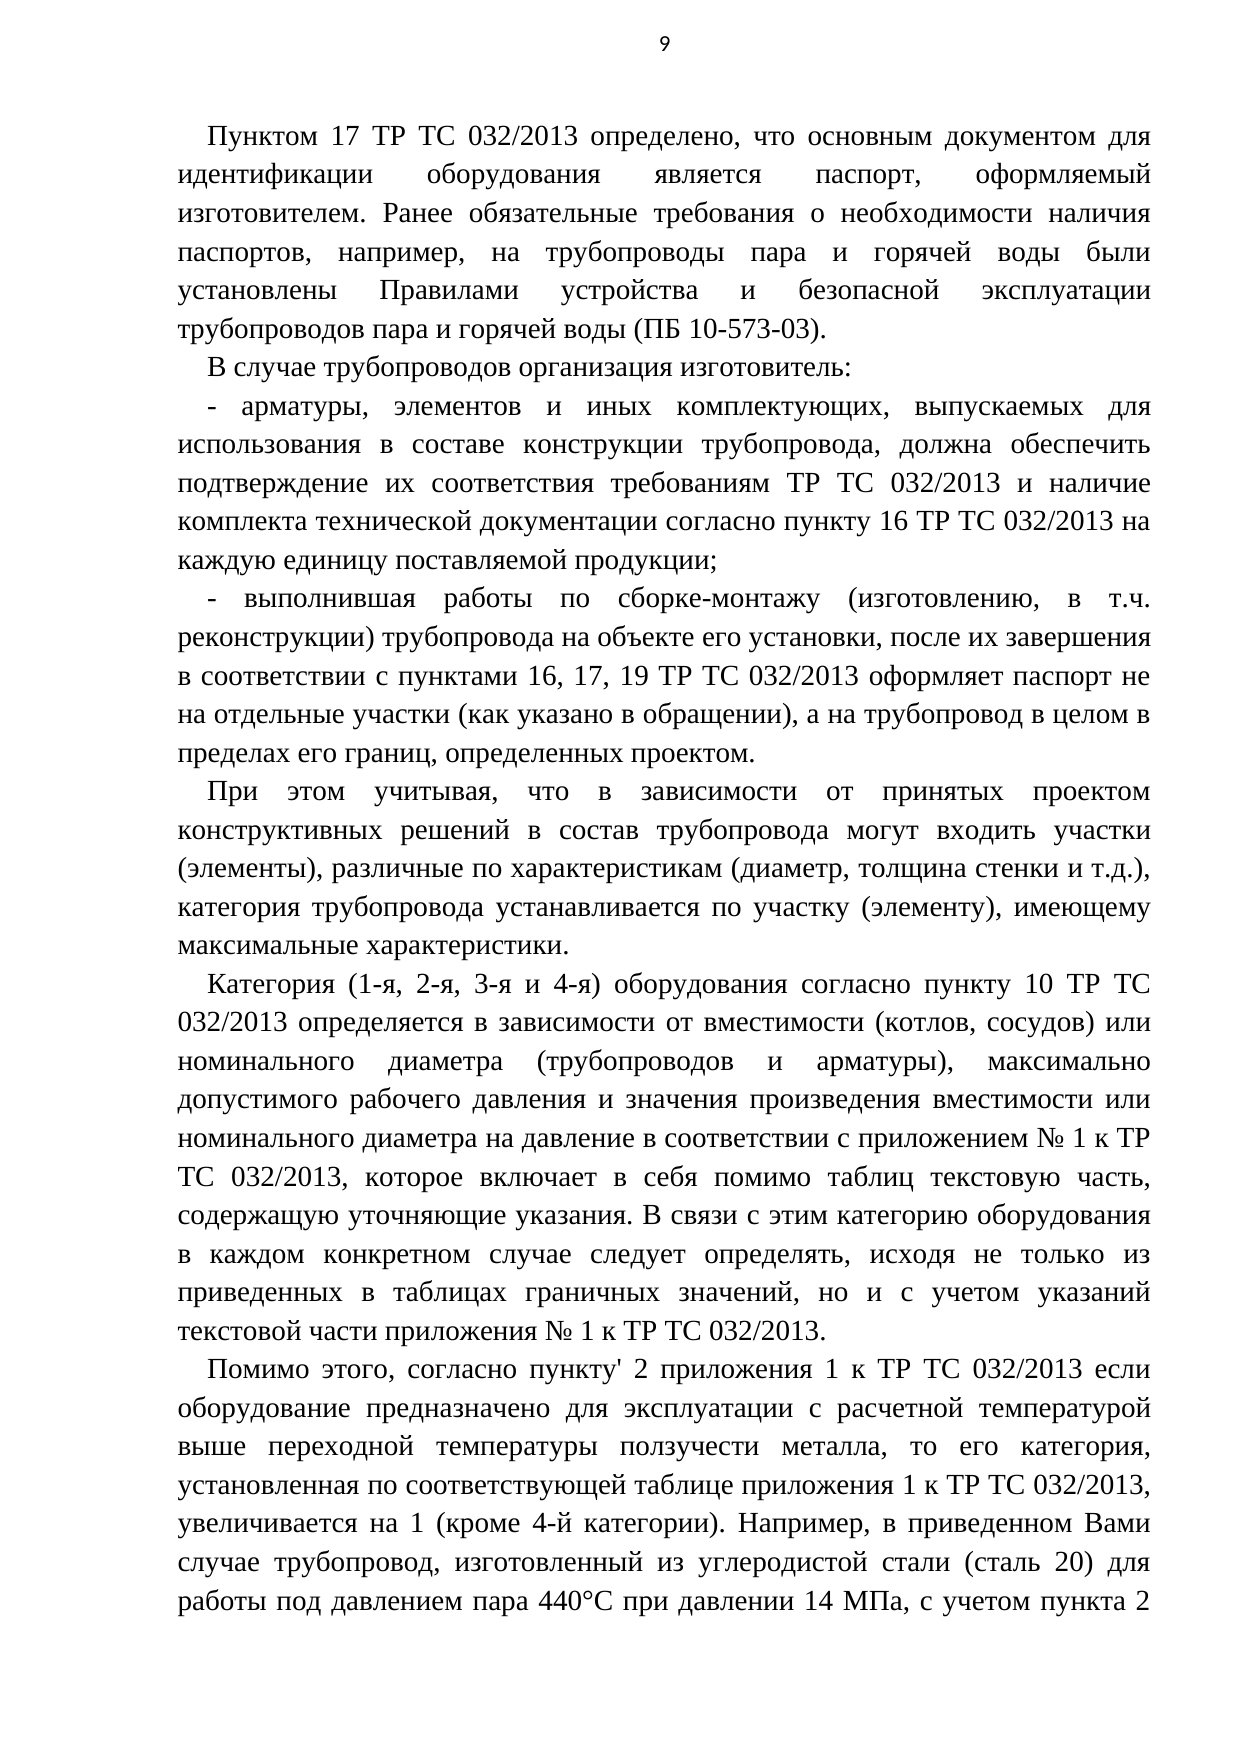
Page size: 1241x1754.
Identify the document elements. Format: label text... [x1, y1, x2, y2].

text При этом учитывая, что в зависимости от принятых проектом конструктивных решений в состав трубопровода могут входить участки (элементы), различные по характеристикам (диаметр, толщина стенки и т.д.), категория трубопровода устанавливается по участку (элементу), имеющему максимальные характеристики. [177, 773, 1152, 961]
text Пунктом 17 ТР ТС 032/2013 определено, что основным документом для идентификации оборудования является паспорт, оформляемый изготовителем. Ранее обязательные требования о необходимости наличия паспортов, например, на трубопроводы пара и горячей воды были установлены Правилами устройства и безопасной эксплуатации трубопроводов пара и горячей воды (ПБ 10-573-03). [177, 118, 1152, 344]
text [177, 1351, 1152, 1616]
text Категория (1-я, 2-я, 3-я и 4-я) оборудования согласно пункту 10 ТР ТС 032/2013 определяется в зависимости от вместимости (котлов, сосудов) или номинального диаметра (трубопроводов и арматуры), максимально допустимого рабочего давления и значения произведения вместимости или номинального диаметра на давление в соответствии с приложением № 1 к ТР ТС 032/2013, которое включает в себя помимо таблиц текстовую часть, содержащую уточняющие указания. В связи с этим категорию оборудования в каждом конкретном случае следует определять, исходя не только из приведенных в таблицах граничных значений, но и с учетом указаний текстовой части приложения № 1 к ТР ТС 032/2013. [177, 966, 1152, 1346]
text - арматуры, элементов и иных комплектующих, выпускаемых для использования в составе конструкции трубопровода, должна обеспечить подтверждение их соответствия требованиям ТР ТС 032/2013 и наличие комплекта технической документации согласно пункту 16 ТР ТС 032/2013 на каждую единицу поставляемой продукции; [177, 388, 1152, 576]
text В случае трубопроводов организация изготовитель: [177, 349, 1152, 383]
text - выполнившая работы по сборке-монтажу (изготовлению, в т.ч. реконструкции) трубопровода на объекте его установки, после их завершения в соответствии с пунктами 16, 17, 19 ТР ТС 032/2013 оформляет паспорт не на отдельные участки (как указано в обращении), а на трубопровод в целом в пределах его границ, определенных проектом. [177, 581, 1152, 768]
